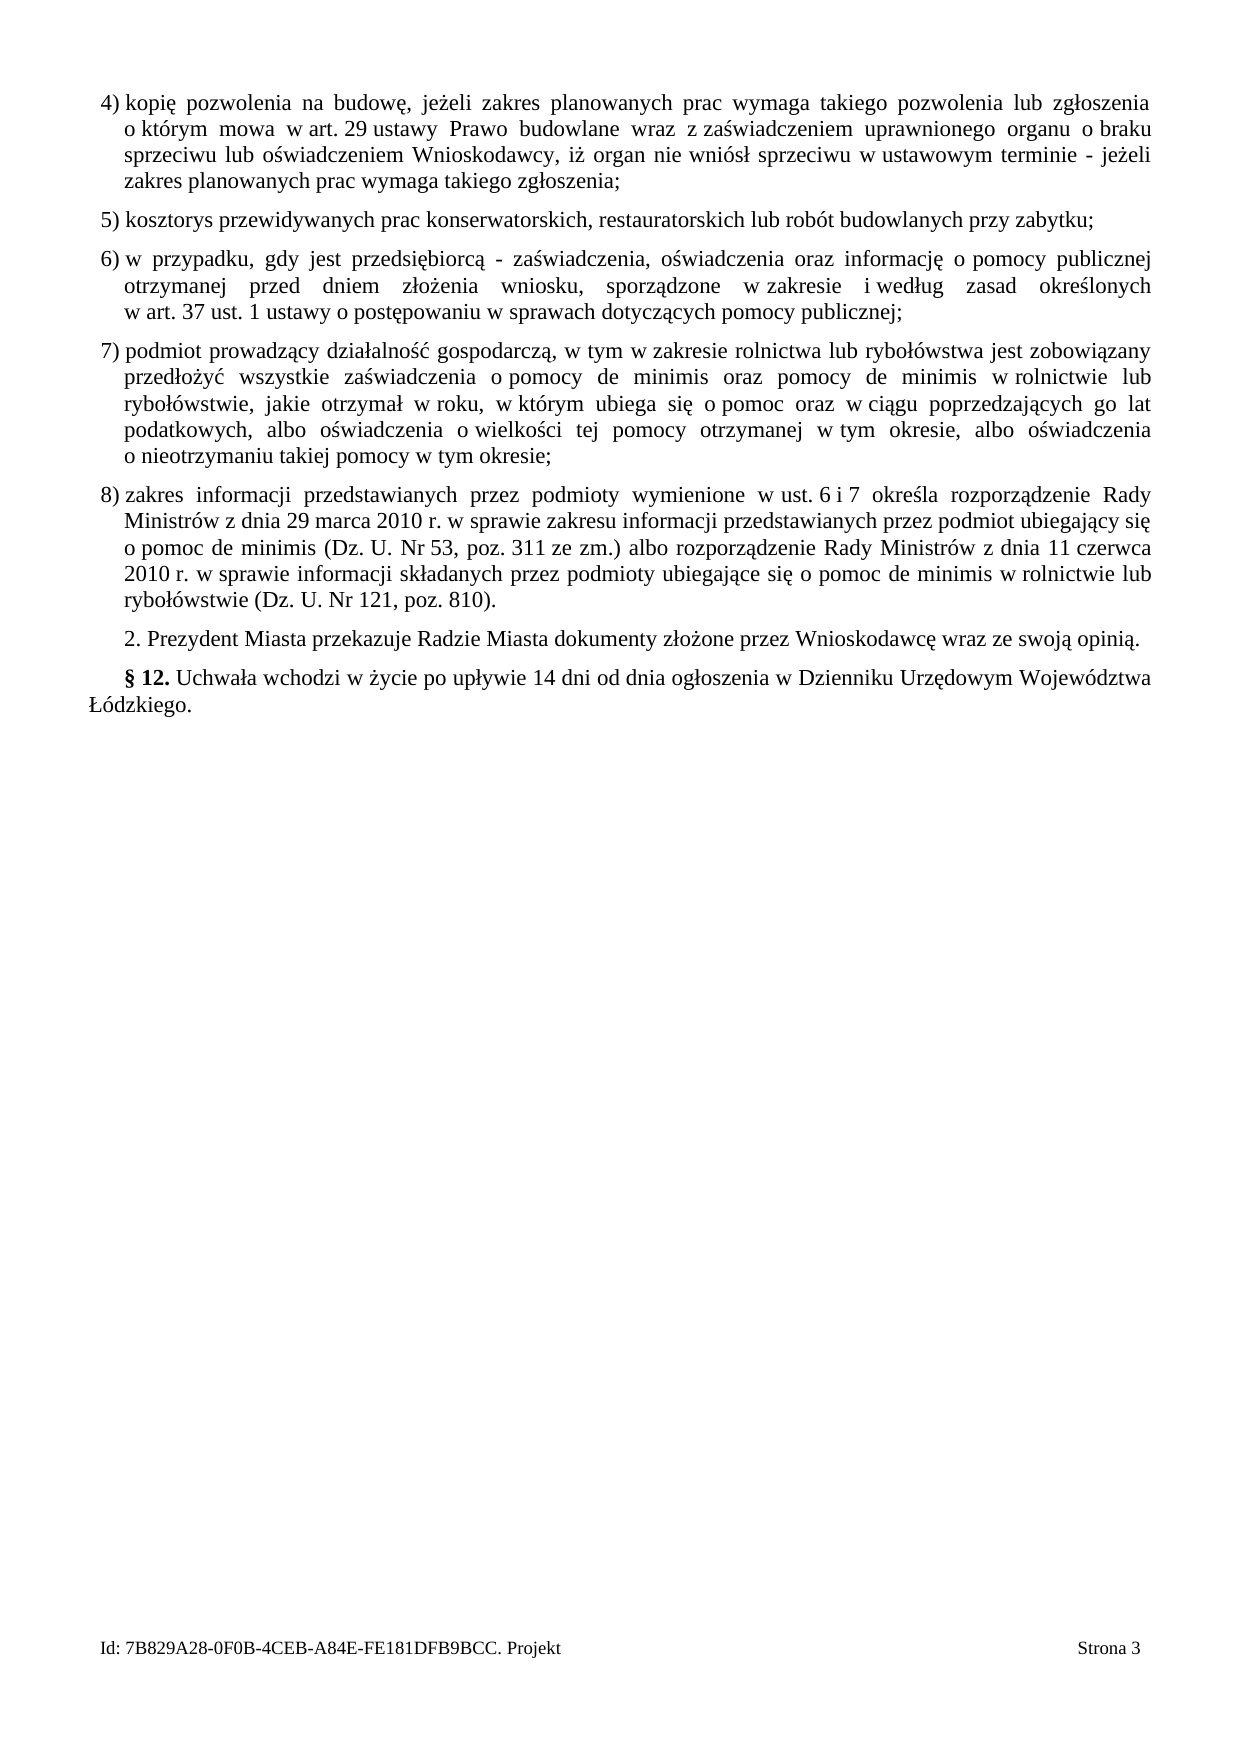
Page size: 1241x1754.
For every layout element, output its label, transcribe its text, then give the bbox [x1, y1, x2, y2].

text 6) w przypadku, gdy jest przedsiębiorcą - zaświadczenia, oświadczenia oraz informację o pomocy publicznej otrzymanej przed dniem złożenia wniosku, sporządzone w zakresie i według zasad określonych w art. 37 ust. 1 ustawy o postępowaniu w sprawach dotyczących pomocy publicznej; [100, 245, 1152, 324]
text 5) kosztorys przewidywanych prac konserwatorskich, restauratorskich lub robót budowlanych przy zabytku; [100, 206, 1152, 233]
text 4) kopię pozwolenia na budowę, jeżeli zakres planowanych prac wymaga takiego pozwolenia lub zgłoszenia o którym mowa w art. 29 ustawy Prawo budowlane wraz z zaświadczeniem uprawnionego organu o braku sprzeciwu lub oświadczeniem Wnioskodawcy, iż organ nie wniósł sprzeciwu w ustawowym terminie - jeżeli zakres planowanych prac wymaga takiego zgłoszenia; [100, 88, 1152, 194]
text 8) zakres informacji przedstawianych przez podmioty wymienione w ust. 6 i 7 określa rozporządzenie Rady Ministrów z dnia 29 marca 2010 r. w sprawie zakresu informacji przedstawianych przez podmiot ubiegający się o pomoc de minimis (Dz. U. Nr 53, poz. 311 ze zm.) albo rozporządzenie Rady Ministrów z dnia 11 czerwca 2010 r. w sprawie informacji składanych przez podmioty ubiegające się o pomoc de minimis w rolnictwie lub rybołówstwie (Dz. U. Nr 121, poz. 810). [100, 481, 1152, 613]
text 7) podmiot prowadzący działalność gospodarczą, w tym w zakresie rolnictwa lub rybołówstwa jest zobowiązany przedłożyć wszystkie zaświadczenia o pomocy de minimis oraz pomocy de minimis w rolnictwie lub rybołówstwie, jakie otrzymał w roku, w którym ubiega się o pomoc oraz w ciągu poprzedzających go lat podatkowych, albo oświadczenia o wielkości tej pomocy otrzymanej w tym okresie, albo oświadczenia o nieotrzymaniu takiej pomocy w tym okresie; [100, 337, 1152, 469]
text 2. Prezydent Miasta przekazuje Radzie Miasta dokumenty złożone przez Wnioskodawcę wraz ze swoją opinią. [88, 625, 1152, 652]
text § 12. Uchwała wchodzi w życie po upływie 14 dni od dnia ogłoszenia w Dzienniku Urzędowym Województwa Łódzkiego. [88, 664, 1152, 717]
